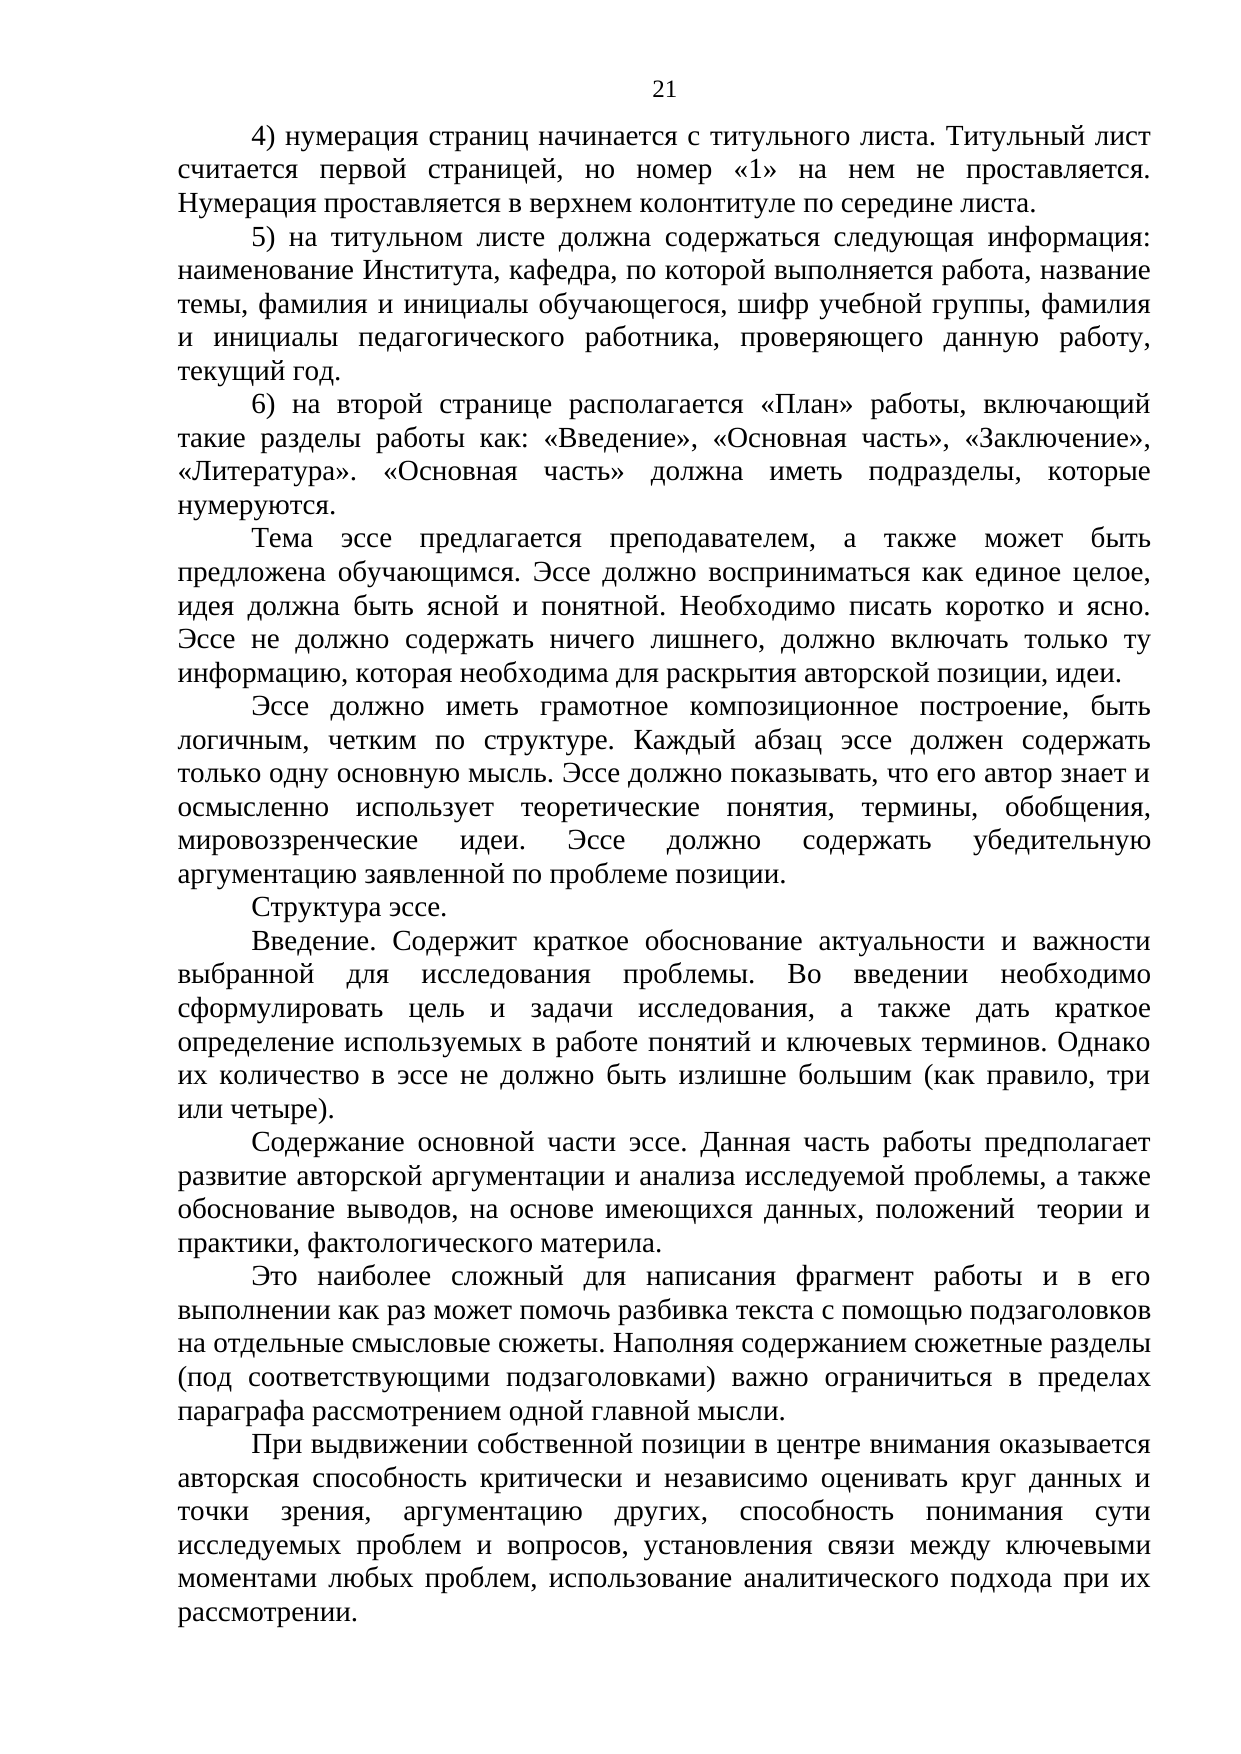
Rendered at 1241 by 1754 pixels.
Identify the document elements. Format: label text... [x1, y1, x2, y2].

text Это наиболее сложный для написания фрагмент работы и в его выполнении как раз может помочь разбивка текста с помощью подзаголовков на отдельные смысловые сюжеты. Наполняя содержанием сюжетные разделы (под соответствующими подзаголовками) важно ограничиться в пределах параграфа рассмотрением одной главной мысли. [177, 1258, 1152, 1426]
text Структура эссе. [177, 889, 1152, 923]
text 5) на титульном листе должна содержаться следующая информация: наименование Института, кафедра, по которой выполняется работа, название темы, фамилия и инициалы обучающегося, шифр учебной группы, фамилия и инициалы педагогического работника, проверяющего данную работу, текущий год. [177, 219, 1152, 386]
text 4) нумерация страниц начинается с титульного листа. Титульный лист считается первой страницей, но номер «1» на нем не проставляется. Нумерация проставляется в верхнем колонтитуле по середине листа. [177, 118, 1152, 219]
text Введение. Содержит краткое обоснование актуальности и важности выбранной для исследования проблемы. Во введении необходимо сформулировать цель и задачи исследования, а также дать краткое определение используемых в работе понятий и ключевых терминов. Однако их количество в эссе не должно быть излишне большим (как правило, три или четыре). [177, 923, 1152, 1124]
text Эссе должно иметь грамотное композиционное построение, быть логичным, четким по структуре. Каждый абзац эссе должен содержать только одну основную мысль. Эссе должно показывать, что его автор знает и осмысленно использует теоретические понятия, термины, обобщения, мировоззренческие идеи. Эссе должно содержать убедительную аргументацию заявленной по проблеме позиции. [177, 688, 1152, 889]
text При выдвижении собственной позиции в центре внимания оказывается авторская способность критически и независимо оценивать круг данных и точки зрения, аргументацию других, способность понимания сути исследуемых проблем и вопросов, установления связи между ключевыми моментами любых проблем, использование аналитического подхода при их рассмотрении. [177, 1426, 1152, 1627]
text Содержание основной части эссе. Данная часть работы предполагает развитие авторской аргументации и анализа исследуемой проблемы, а также обоснование выводов, на основе имеющихся данных, положений теории и практики, фактологического материла. [177, 1124, 1152, 1258]
text Тема эссе предлагается преподавателем, а также может быть предложена обучающимся. Эссе должно восприниматься как единое целое, идея должна быть ясной и понятной. Необходимо писать коротко и ясно. Эссе не должно содержать ничего лишнего, должно включать только ту информацию, которая необходима для раскрытия авторской позиции, идеи. [177, 521, 1152, 688]
text 6) на второй странице располагается «План» работы, включающий такие разделы работы как: «Введение», «Основная часть», «Заключение», «Литература». «Основная часть» должна иметь подразделы, которые нумеруются. [177, 386, 1152, 521]
